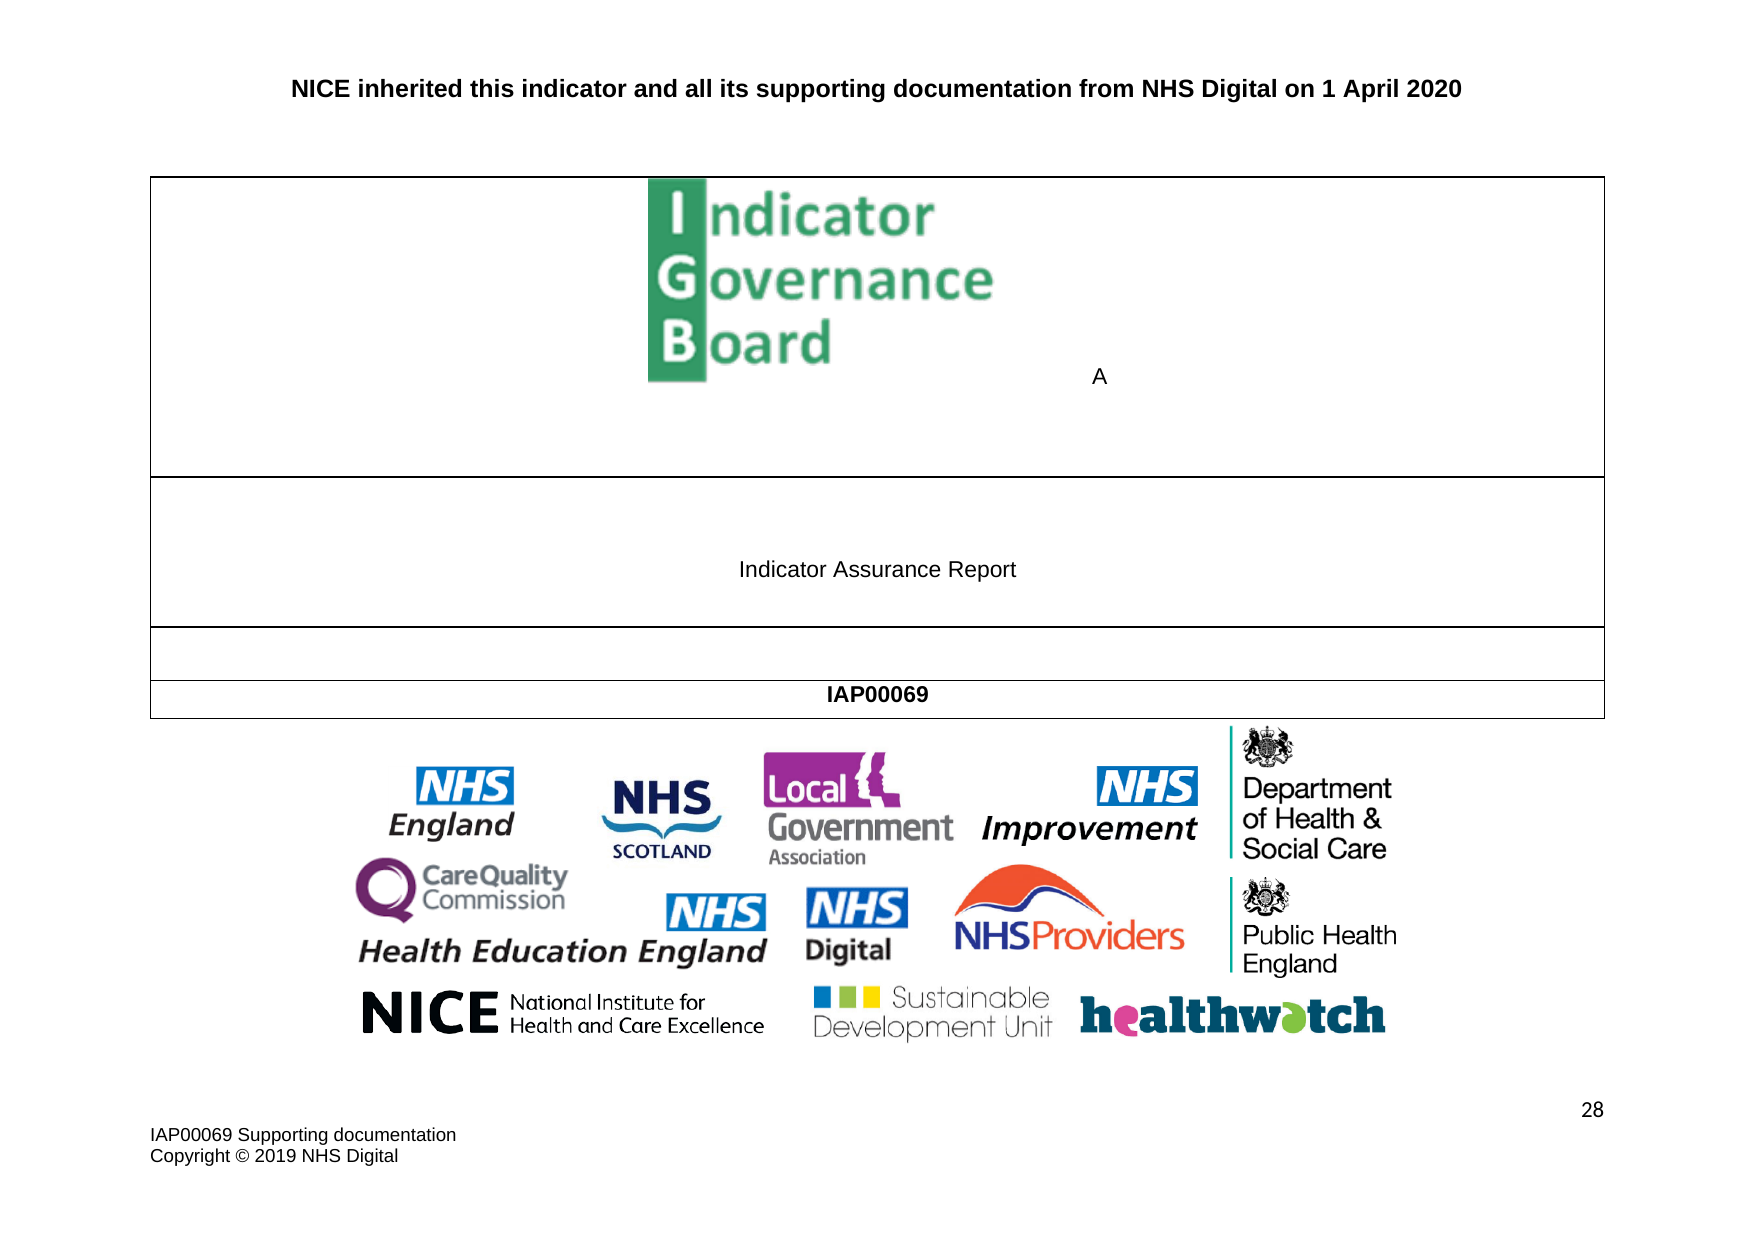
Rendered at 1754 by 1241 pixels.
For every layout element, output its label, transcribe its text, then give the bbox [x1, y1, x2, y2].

picture [1230, 877, 1396, 978]
picture [792, 879, 1062, 1063]
picture [388, 766, 515, 842]
picture [593, 756, 730, 881]
table_cell [151, 628, 1604, 680]
picture [342, 856, 786, 1054]
picture [1216, 718, 1412, 876]
picture [982, 766, 1198, 846]
picture [648, 177, 1092, 385]
picture [1076, 991, 1389, 1040]
table_cell Indicator Assurance Report [151, 478, 1604, 626]
table_cell IAP00069 [151, 681, 1604, 718]
table_header a [151, 178, 1604, 476]
picture [763, 742, 1196, 962]
